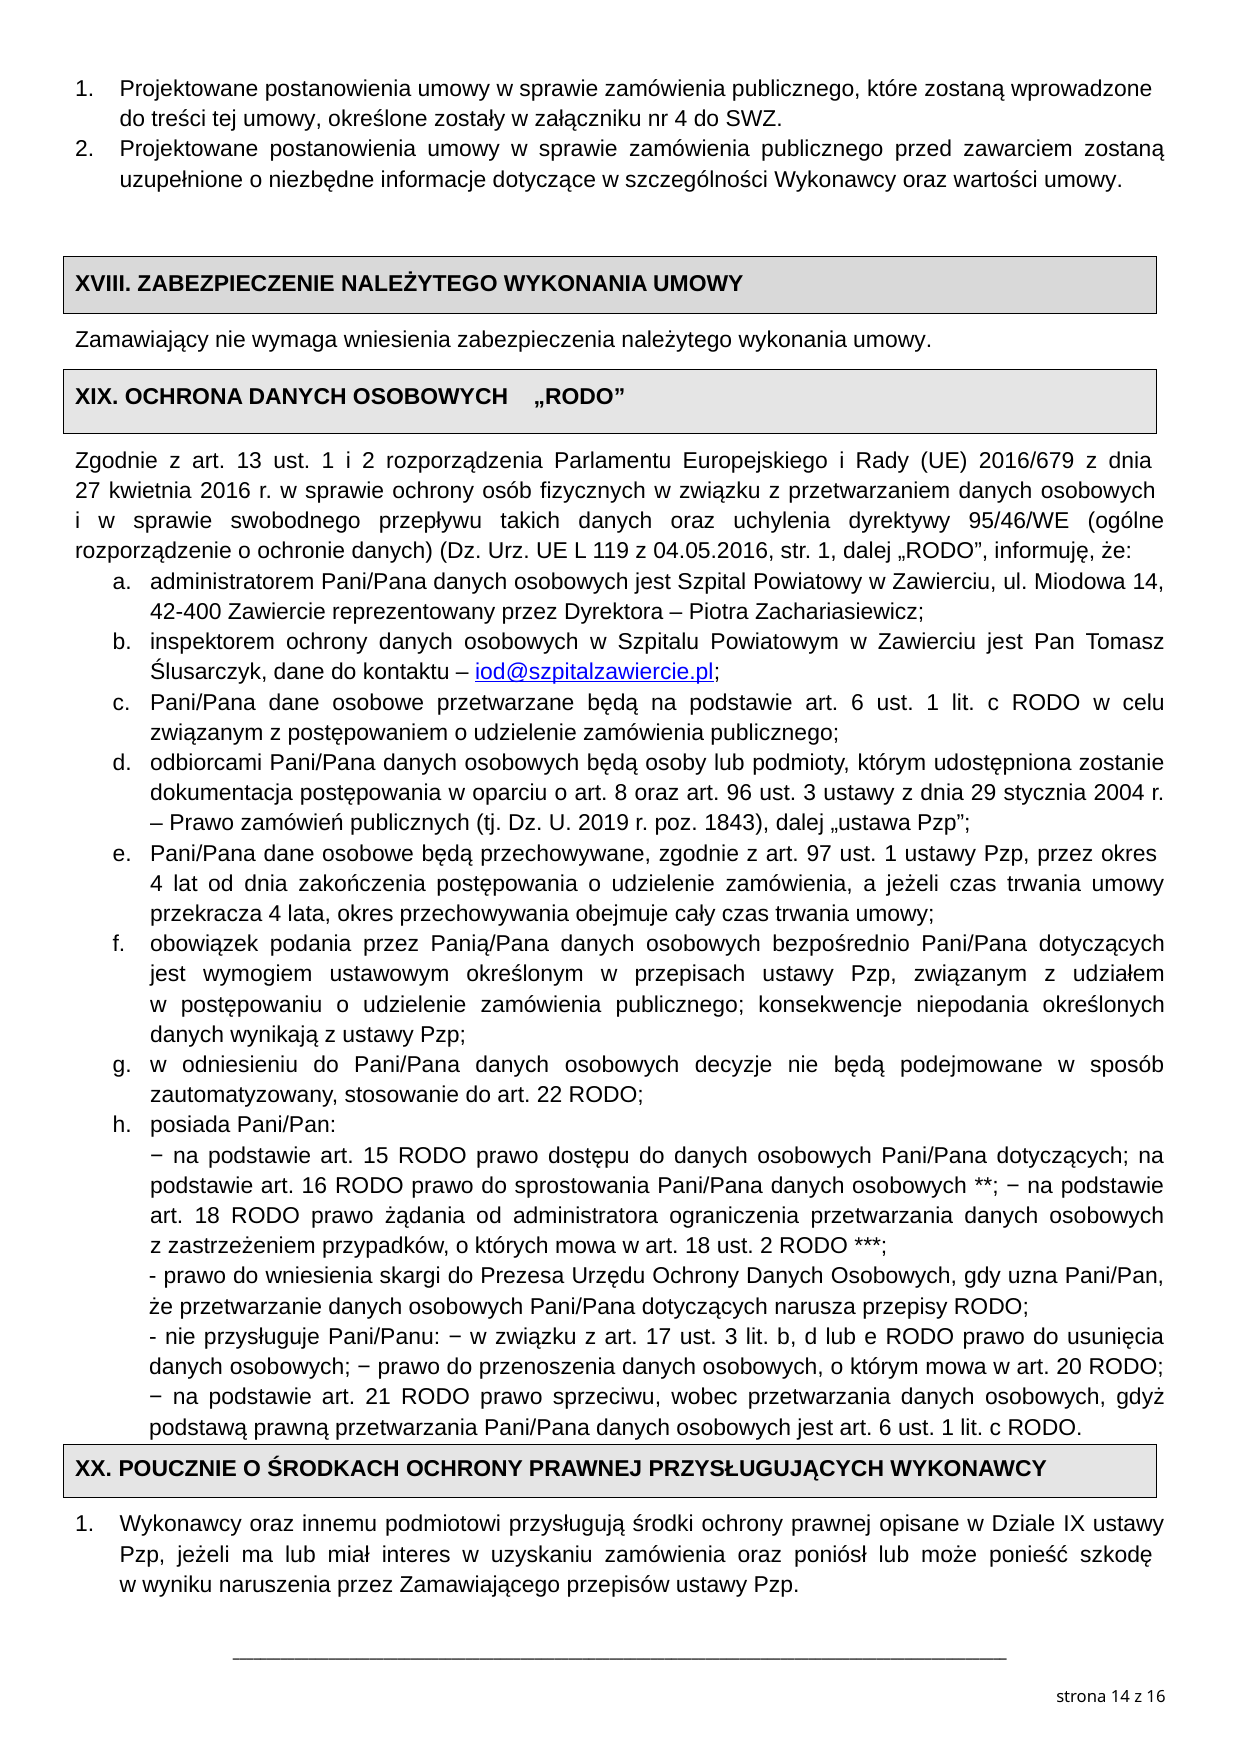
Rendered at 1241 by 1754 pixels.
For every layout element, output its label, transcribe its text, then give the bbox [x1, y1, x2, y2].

list odbiorcami Pani/Pana danych osobowych będą osoby lub podmioty, którym udostępniona zostanie dokumentacja postępowania w oparciu o art. 8 oraz art. 96 ust. 3 ustawy z dnia 29 stycznia 2004 r. – Prawo zamówień publicznych (tj. Dz. U. 2019 r. poz. 1843), dalej „ustawa Pzp”; [112, 749, 1165, 836]
list obowiązek podania przez Panią/Pana danych osobowych bezpośrednio Pani/Pana dotyczących jest wymogiem ustawowym określonym w przepisach ustawy Pzp, związanym z udziałem w postępowaniu o udzielenie zamówienia publicznego; konsekwencje niepodania określonych danych wynikają z ustawy Pzp; [112, 930, 1165, 1047]
list Pani/Pana dane osobowe będą przechowywane, zgodnie z art. 97 ust. 1 ustawy Pzp, przez okres 4 lat od dnia zakończenia postępowania o udzielenie zamówienia, a jeżeli czas trwania umowy przekracza 4 lata, okres przechowywania obejmuje cały czas trwania umowy; [112, 839, 1165, 926]
table_header XVIII. ZABEZPIECZENIE NALEŻYTEGO WYKONANIA UMOWY [64, 257, 1156, 313]
text - nie przysługuje Pani/Panu: − w związku z art. 17 ust. 3 lit. b, d lub e RODO prawo do usunięcia danych osobowych; − prawo do przenoszenia danych osobowych, o którym mowa w art. 20 RODO; − na podstawie art. 21 RODO prawo sprzeciwu, wobec przetwarzania danych osobowych, gdyż podstawą prawną przetwarzania Pani/Pana danych osobowych jest art. 6 ust. 1 lit. c RODO. [149, 1323, 1165, 1440]
list Projektowane postanowienia umowy w sprawie zamówienia publicznego, które zostaną wprowadzone do treści tej umowy, określone zostały w załączniku nr 4 do SWZ. [75, 75, 1165, 132]
list w odniesieniu do Pani/Pana danych osobowych decyzje nie będą podejmowane w sposób zautomatyzowany, stosowanie do art. 22 RODO; [112, 1051, 1165, 1107]
table_header XIX. OCHRONA DANYCH OSOBOWYCH „RODO” [64, 370, 1156, 433]
list inspektorem ochrony danych osobowych w Szpitalu Powiatowym w Zawierciu jest Pan Tomasz Ślusarczyk, dane do kontaktu – iod@szpitalzawiercie.pl; [112, 628, 1165, 684]
list Projektowane postanowienia umowy w sprawie zamówienia publicznego przed zawarciem zostaną uzupełnione o niezbędne informacje dotyczące w szczególności Wykonawcy oraz wartości umowy. [75, 135, 1165, 192]
text - prawo do wniesienia skargi do Prezesa Urzędu Ochrony Danych Osobowych, gdy uzna Pani/Pan, że przetwarzanie danych osobowych Pani/Pana dotyczących narusza przepisy RODO; [149, 1262, 1165, 1319]
list Pani/Pana dane osobowe przetwarzane będą na podstawie art. 6 ust. 1 lit. c RODO w celu związanym z postępowaniem o udzielenie zamówienia publicznego; [112, 688, 1165, 745]
text Zamawiający nie wymaga wniesienia zabezpieczenia należytego wykonania umowy. [75, 326, 1165, 353]
list administratorem Pani/Pana danych osobowych jest Szpital Powiatowy w Zawierciu, ul. Miodowa 14, 42-400 Zawiercie reprezentowany przez Dyrektora – Piotra Zachariasiewicz; [112, 568, 1165, 624]
text − na podstawie art. 15 RODO prawo dostępu do danych osobowych Pani/Pana dotyczących; na podstawie art. 16 RODO prawo do sprostowania Pani/Pana danych osobowych **; − na podstawie art. 18 RODO prawo żądania od administratora ograniczenia przetwarzania danych osobowych z zastrzeżeniem przypadków, o których mowa w art. 18 ust. 2 RODO ***; [150, 1142, 1165, 1258]
text Zgodnie z art. 13 ust. 1 i 2 rozporządzenia Parlamentu Europejskiego i Rady (UE) 2016/679 z dnia 27 kwietnia 2016 r. w sprawie ochrony osób fizycznych w związku z przetwarzaniem danych osobowych i w sprawie swobodnego przepływu takich danych oraz uchylenia dyrektywy 95/46/WE (ogólne rozporządzenie o ochronie danych) (Dz. Urz. UE L 119 z 04.05.2016, str. 1, dalej „RODO”, informuję, że: [75, 447, 1165, 564]
list posiada Pani/Pan: [112, 1111, 1165, 1138]
table_header XX. POUCZNIE O ŚRODKACH OCHRONY PRAWNEJ PRZYSŁUGUJĄCYCH WYKONAWCY [64, 1445, 1156, 1497]
list Wykonawcy oraz innemu podmiotowi przysługują środki ochrony prawnej opisane w Dziale IX ustawy Pzp, jeżeli ma lub miał interes w uzyskaniu zamówienia oraz poniósł lub może ponieść szkodę w wyniku naruszenia przez Zamawiającego przepisów ustawy Pzp. [75, 1510, 1165, 1597]
